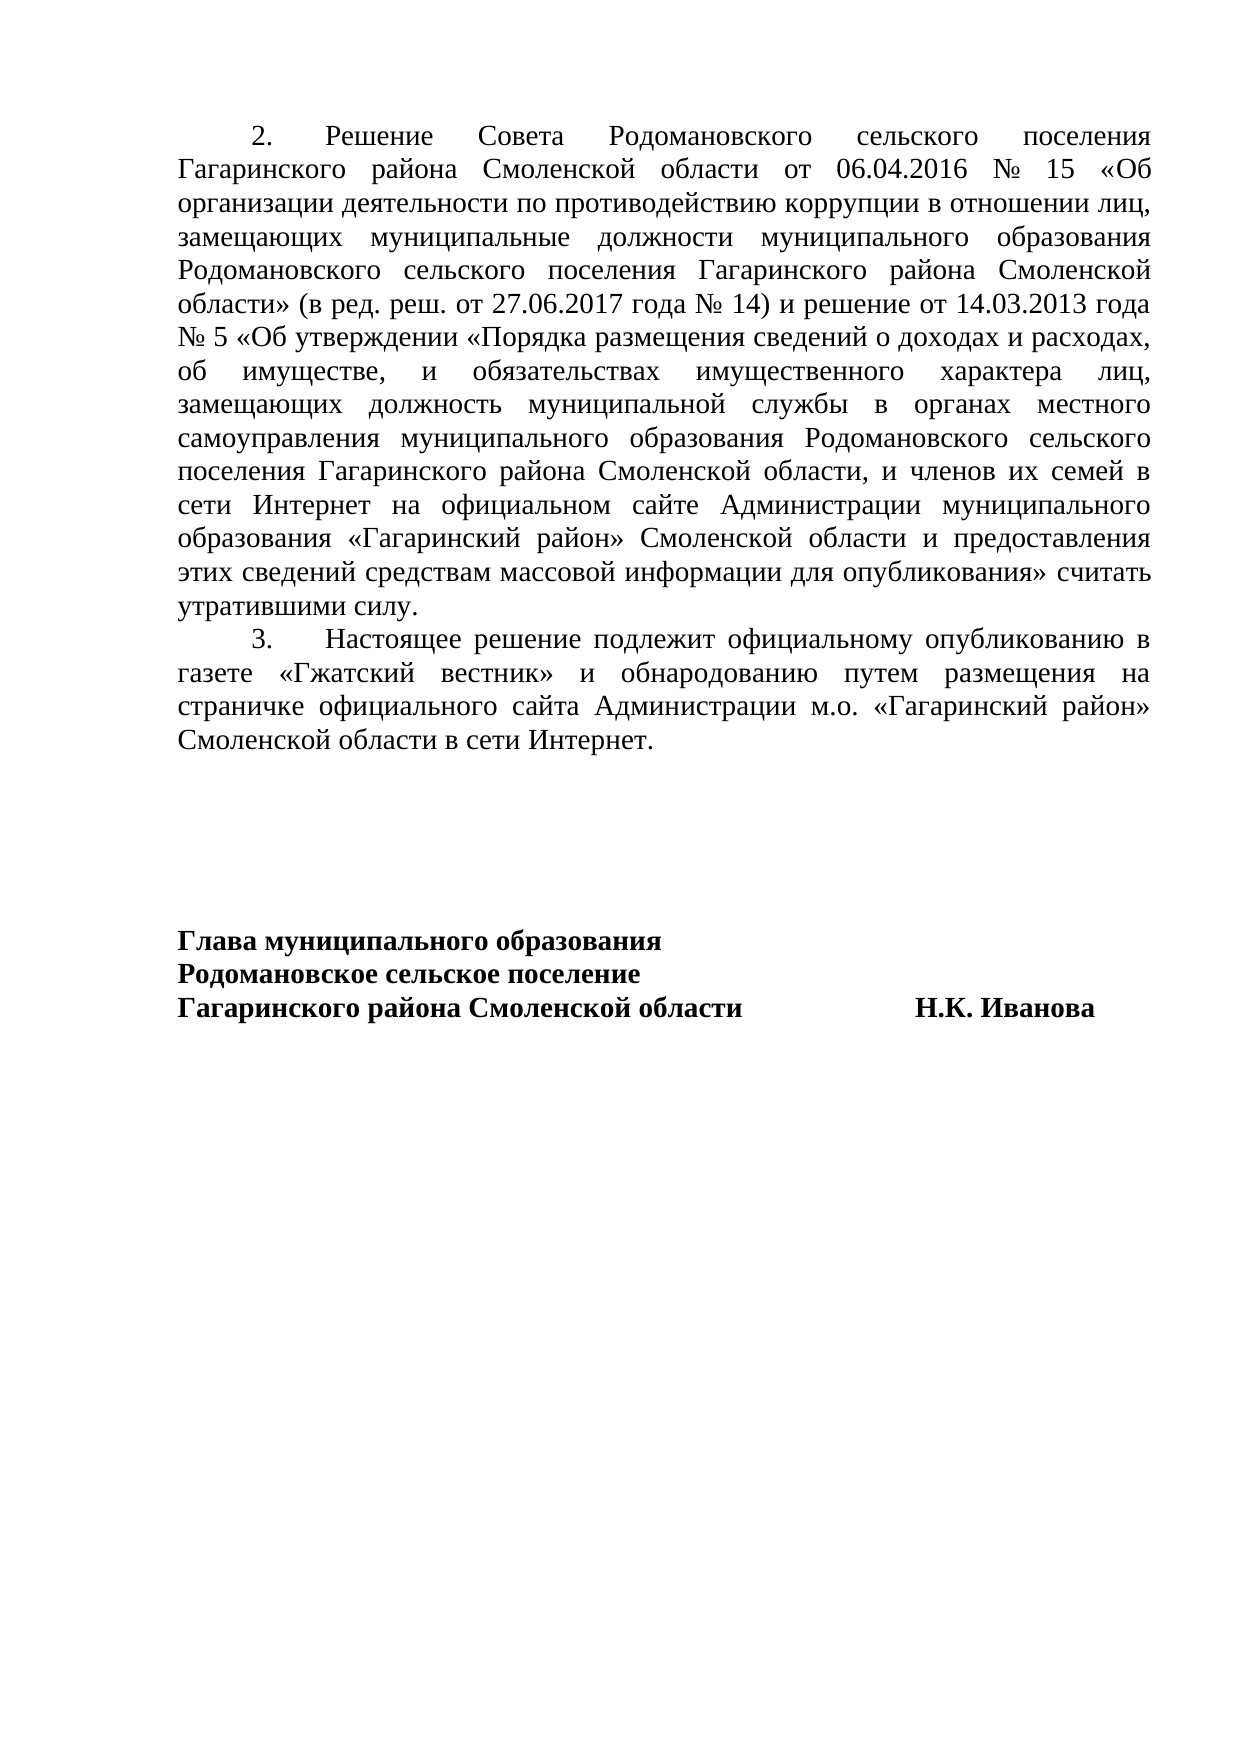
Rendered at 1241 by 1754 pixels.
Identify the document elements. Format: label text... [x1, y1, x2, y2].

list Решение Совета Родомановского сельского поселения Гагаринского района Смоленской области от 06.04.2016 № 15 «Об организации деятельности по противодействию коррупции в отношении лиц, замещающих муниципальные должности муниципального образования Родомановского сельского поселения Гагаринского района Смоленской области» (в ред. реш. от 27.06.2017 года № 14) и решение от 14.03.2013 года № 5 «Об утверждении «Порядка размещения сведений о доходах и расходах, об имуществе, и обязательствах имущественного характера лиц, замещающих должность муниципальной службы в органах местного самоуправления муниципального образования Родомановского сельского поселения Гагаринского района Смоленской области, и членов их семей в сети Интернет на официальном сайте Администрации муниципального образования «Гагаринский район» Смоленской области и предоставления этих сведений средствам массовой информации для опубликования» считать утратившими силу. [177, 118, 1152, 621]
text Родомановское сельское поселение [177, 957, 1152, 990]
text Гагаринского района Смоленской области Н.К. Иванова [177, 990, 1152, 1024]
text Глава муниципального образования [177, 923, 1152, 957]
list Настоящее решение подлежит официальному опубликованию в газете «Гжатский вестник» и обнародованию путем размещения на страничке официального сайта Администрации м.о. «Гагаринский район» Смоленской области в сети Интернет. [177, 621, 1152, 755]
